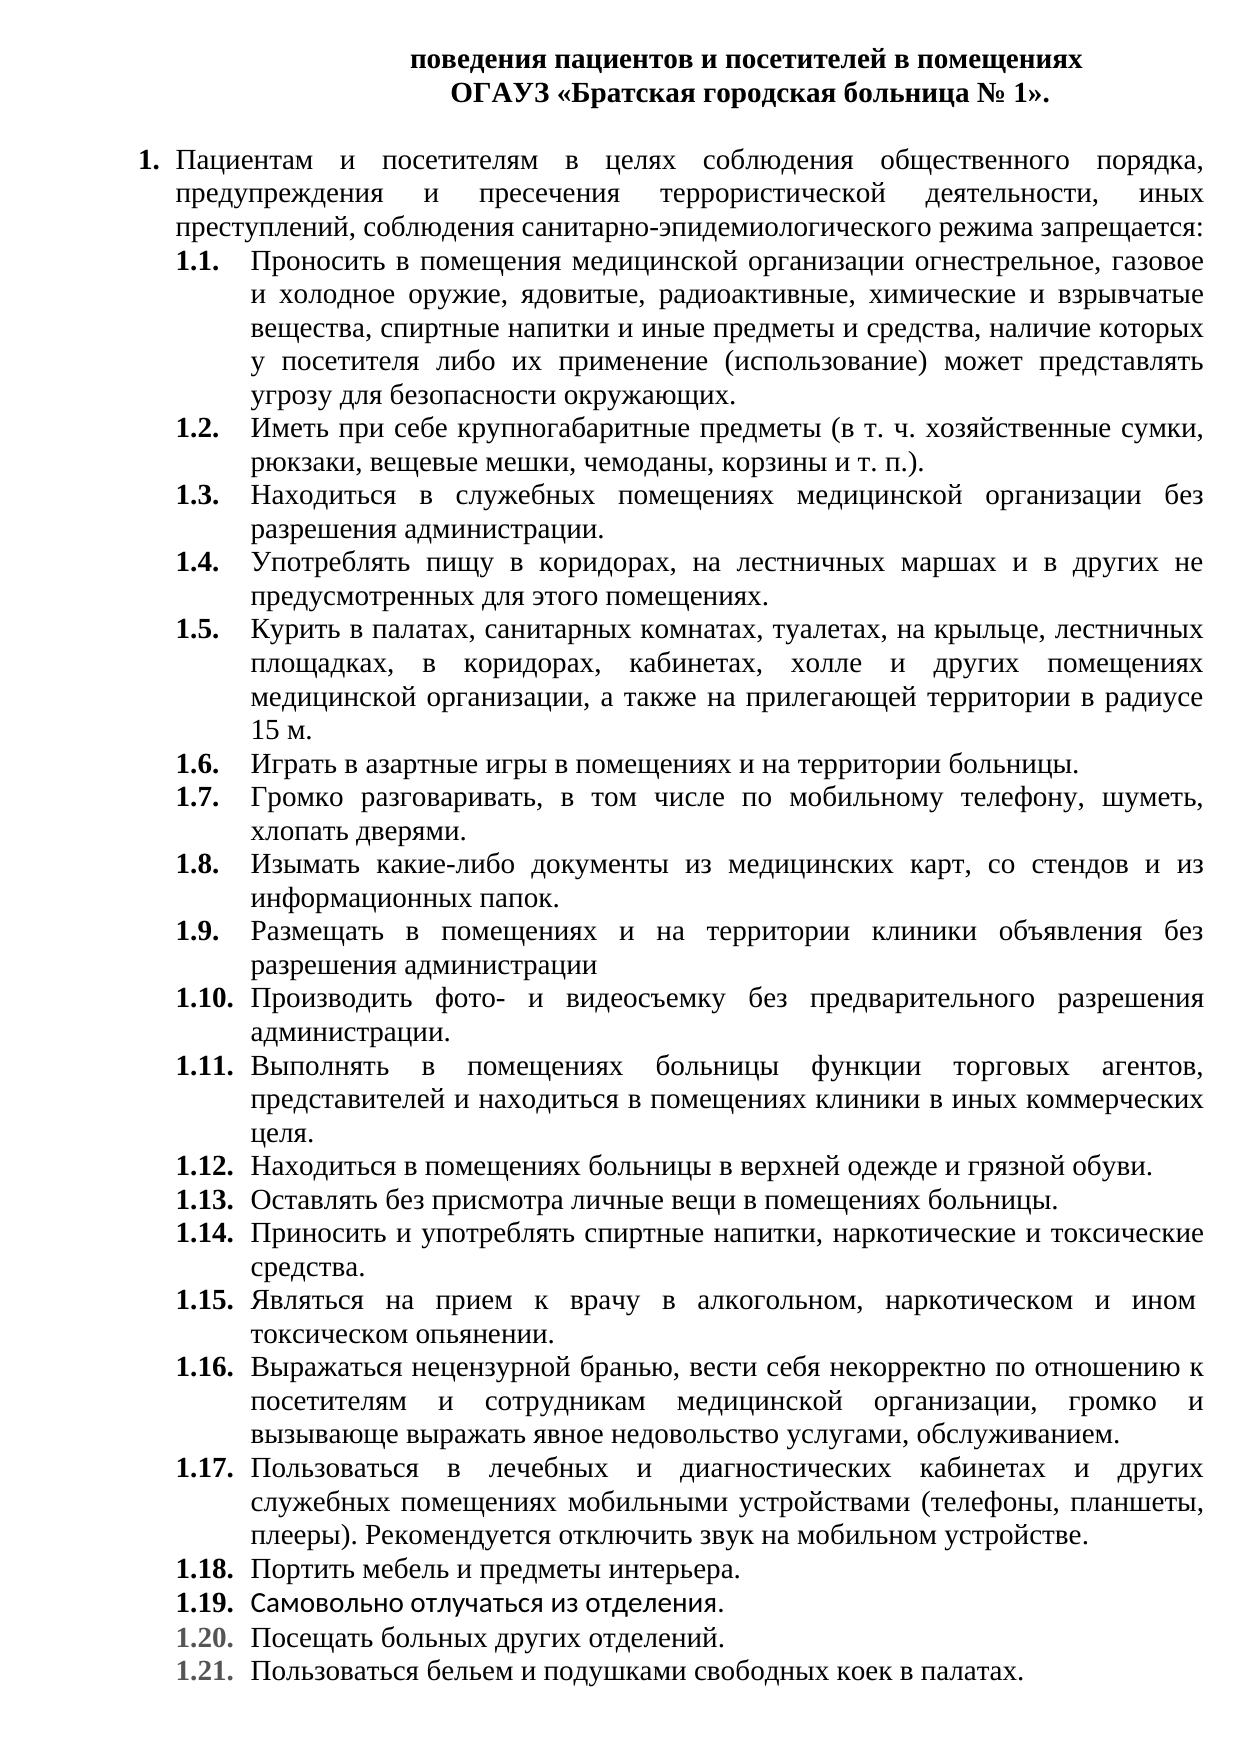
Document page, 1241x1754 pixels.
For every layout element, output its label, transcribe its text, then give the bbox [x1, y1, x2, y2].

list Громко разговаривать, в том числе по мобильному телефону, шуметь, хлопать дверями. [175, 779, 1205, 846]
list Находиться в служебных помещениях медицинской организации без разрешения администрации. [175, 477, 1205, 544]
list Играть в азартные игры в помещениях и на территории больницы. [175, 746, 1205, 779]
list Проносить в помещения медицинской организации огнестрельное, газовое и холодное оружие, ядовитые, радиоактивные, химические и взрывчатые вещества, спиртные напитки и иные предметы и средства, наличие которых у посетителя либо их применение (использование) может представлять угрозу для безопасности окружающих. [175, 243, 1205, 410]
list Пациентам и посетителям в целях соблюдения общественного порядка, предупреждения и пресечения террористической деятельности, иных преступлений, соблюдения санитарно-эпидемиологического режима запрещается: [138, 142, 1205, 243]
list Размещать в помещениях и на территории клиники объявления без разрешения администрации [175, 913, 1205, 981]
list Употреблять пищу в коридорах, на лестничных маршах и в других не предусмотренных для этого помещениях. [175, 544, 1205, 612]
list Посещать больных других отделений. [175, 1620, 1205, 1653]
list ОГАУЗ «Братская городская больница № 1». [288, 75, 1205, 108]
list Выражаться нецензурной бранью, вести себя некорректно по отношению к посетителям и сотрудникам медицинской организации, громко и вызывающе выражать явное недовольство услугами, обслуживанием. [175, 1349, 1205, 1450]
list Самовольно отлучаться из отделения. [175, 1584, 1205, 1620]
list Пользоваться бельем и подушками свободных коек в палатах. [175, 1653, 1205, 1687]
list Изымать какие-либо документы из медицинских карт, со стендов и из информационных папок. [175, 846, 1205, 913]
list Приносить и употреблять спиртные напитки, наркотические и токсические средства. [175, 1215, 1205, 1282]
list Иметь при себе крупногабаритные предметы (в т. ч. хозяйственные сумки, рюкзаки, вещевые мешки, чемоданы, корзины и т. п.). [175, 410, 1205, 477]
list Портить мебель и предметы интерьера. [175, 1551, 1205, 1584]
list Производить фото- и видеосъемку без предварительного разрешения администрации. [175, 981, 1205, 1048]
list Оставлять без присмотра личные вещи в помещениях больницы. [175, 1182, 1205, 1215]
list Курить в палатах, санитарных комнатах, туалетах, на крыльце, лестничных площадках, в коридорах, кабинетах, холле и других помещениях медицинской организации, а также на прилегающей территории в радиусе 15 м. [175, 612, 1205, 746]
list поведения пациентов и посетителей в помещениях [288, 41, 1205, 75]
list Пользоваться в лечебных и диагностических кабинетах и других служебных помещениях мобильными устройствами (телефоны, планшеты, плееры). Рекомендуется отключить звук на мобильном устройстве. [175, 1450, 1205, 1551]
list Являться на прием к врачу в алкогольном, наркотическом и ином токсическом опьянении. [175, 1282, 1205, 1349]
list Выполнять в помещениях больницы функции торговых агентов, представителей и находиться в помещениях клиники в иных коммерческих целя. [175, 1048, 1205, 1148]
list Находиться в помещениях больницы в верхней одежде и грязной обуви. [175, 1148, 1205, 1182]
